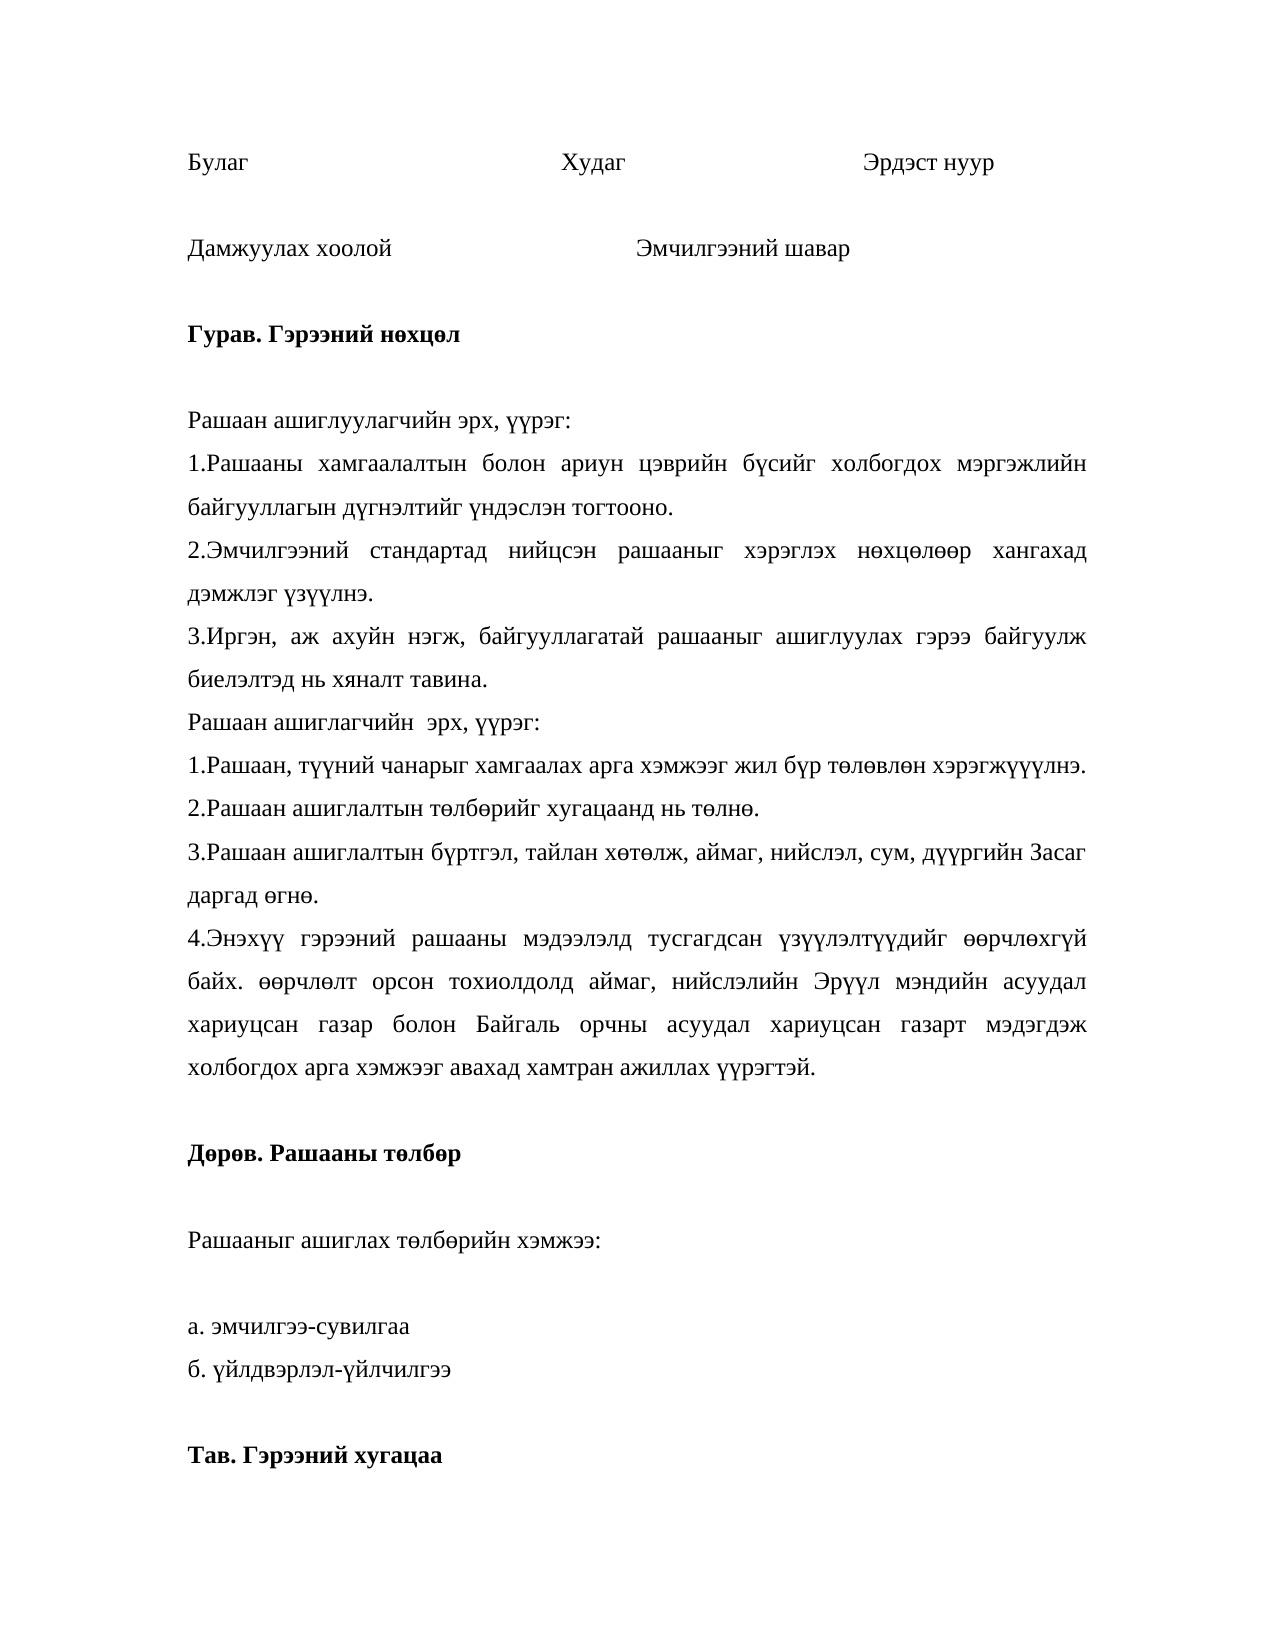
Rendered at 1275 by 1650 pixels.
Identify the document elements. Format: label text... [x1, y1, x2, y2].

text 2.Рашаан ашиглалтын төлбөрийг хугацаанд нь төлнө. [187, 793, 1087, 822]
text Дөрөв. Рашааны төлбөр [187, 1138, 1087, 1167]
text 2.Эмчилгээний стандартад нийцсэн рашааныг хэрэглэх нөхцөлөөр хангахад дэмжлэг үзүүлнэ. [187, 535, 1087, 607]
text Гурав. Гэрээний нөхцөл [187, 319, 1087, 348]
text 1.Рашааны хамгаалалтын болон ариун цэврийн бүсийг холбогдох мэргэжлийн байгууллагын дүгнэлтийг үндэслэн тогтооно. [187, 448, 1087, 520]
text Тав. Гэрээний хугацаа [187, 1440, 1087, 1469]
text а. эмчилгээ-сувилгаа [187, 1311, 1087, 1340]
text 3.Иргэн, аж ахуйн нэгж, байгууллагатай рашааныг ашиглуулах гэрээ байгуулж биелэлтэд нь хяналт тавина. [187, 621, 1087, 693]
text Рашаан ашиглуулагчийн эрх, үүрэг: [187, 405, 1087, 434]
text Рашааныг ашиглах төлбөрийн хэмжээ: [187, 1225, 1087, 1253]
text б. үйлдвэрлэл-үйлчилгээ [187, 1354, 1087, 1383]
text 1.Рашаан, түүний чанарыг хамгаалах арга хэмжээг жил бүр төлөвлөн хэрэгжүүүлнэ. [187, 750, 1087, 779]
text 3.Рашаан ашиглалтын бүртгэл, тайлан хөтөлж, аймаг, нийслэл, сум, дүүргийн Засаг даргад өгнө. [187, 837, 1087, 908]
text Булаг Худаг Эрдэст нуур [187, 147, 1087, 175]
text Рашаан ашиглагчийн эрх, үүрэг: [187, 707, 1087, 736]
text 4.Энэхүү гэрээний рашааны мэдээлэлд тусгагдсан үзүүлэлтүүдийг өөрчлөхгүй байх. өөрчлөлт орсон тохиолдолд аймаг, нийслэлийн Эрүүл мэндийн асуудал хариуцсан газар болон Байгаль орчны асуудал хариуцсан газарт мэдэгдэж холбогдох арга хэмжээг авахад хамтран ажиллах үүрэгтэй. [187, 923, 1087, 1081]
text Дамжуулах хоолой Эмчилгээний шавар [187, 233, 1087, 262]
